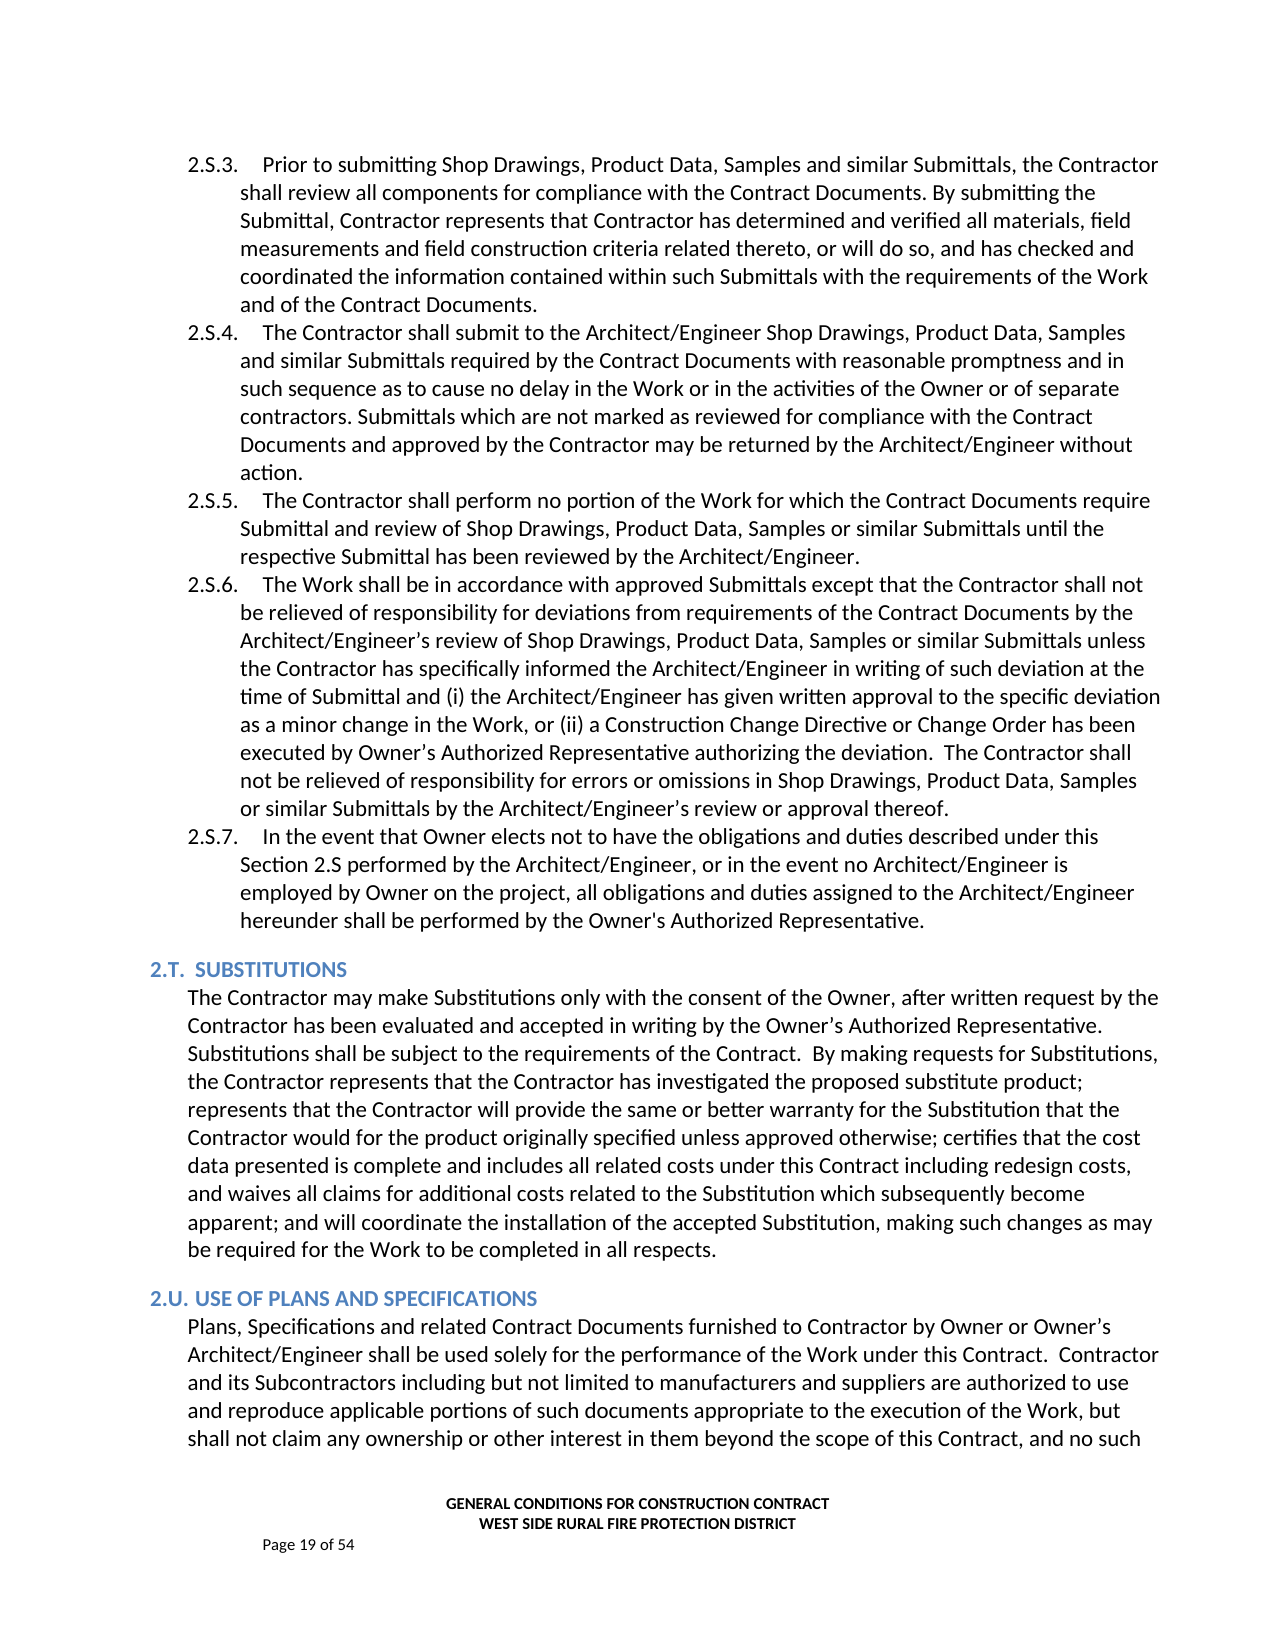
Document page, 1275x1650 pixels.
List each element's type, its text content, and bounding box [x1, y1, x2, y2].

list Prior to submitting Shop Drawings, Product Data, Samples and similar Submittals, the Contractor shall review all components for compliance with the Contract Documents. By submitting the Submittal, Contractor represents that Contractor has determined and verified all materials, field measurements and field construction criteria related thereto, or will do so, and has checked and coordinated the information contained within such Submittals with the requirements of the Work and of the Contract Documents. [187, 150, 1162, 318]
list The Work shall be in accordance with approved Submittals except that the Contractor shall not be relieved of responsibility for deviations from requirements of the Contract Documents by the Architect/Engineer’s review of Shop Drawings, Product Data, Samples or similar Submittals unless the Contractor has specifically informed the Architect/Engineer in writing of such deviation at the time of Submittal and (i) the Architect/Engineer has given written approval to the specific deviation as a minor change in the Work, or (ii) a Construction Change Directive or Change Order has been executed by Owner’s Authorized Representative authorizing the deviation. The Contractor shall not be relieved of responsibility for errors or omissions in Shop Drawings, Product Data, Samples or similar Submittals by the Architect/Engineer’s review or approval thereof. [187, 570, 1162, 822]
text The Contractor may make Substitutions only with the consent of the Owner, after written request by the Contractor has been evaluated and accepted in writing by the Owner’s Authorized Representative. Substitutions shall be subject to the requirements of the Contract. By making requests for Substitutions, the Contractor represents that the Contractor has investigated the proposed substitute product; represents that the Contractor will provide the same or better warranty for the Substitution that the Contractor would for the product originally specified unless approved otherwise; certifies that the cost data presented is complete and includes all related costs under this Contract including redesign costs, and waives all claims for additional costs related to the Substitution which subsequently become apparent; and will coordinate the installation of the accepted Substitution, making such changes as may be required for the Work to be completed in all respects. [187, 983, 1162, 1264]
list In the event that Owner elects not to have the obligations and duties described under this Section 2.S performed by the Architect/Engineer, or in the event no Architect/Engineer is employed by Owner on the project, all obligations and duties assigned to the Architect/Engineer hereunder shall be performed by the Owner's Authorized Representative. [187, 822, 1162, 934]
list The Contractor shall perform no portion of the Work for which the Contract Documents require Submittal and review of Shop Drawings, Product Data, Samples or similar Submittals until the respective Submittal has been reviewed by the Architect/Engineer. [187, 486, 1162, 570]
subtitle USE OF PLANS AND SPECIFICATIONS [150, 1284, 1162, 1312]
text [187, 1312, 1162, 1453]
list The Contractor shall submit to the Architect/Engineer Shop Drawings, Product Data, Samples and similar Submittals required by the Contract Documents with reasonable promptness and in such sequence as to cause no delay in the Work or in the activities of the Owner or of separate contractors. Submittals which are not marked as reviewed for compliance with the Contract Documents and approved by the Contractor may be returned by the Architect/Engineer without action. [187, 318, 1162, 486]
subtitle SUBSTITUTIONS [150, 955, 1162, 983]
